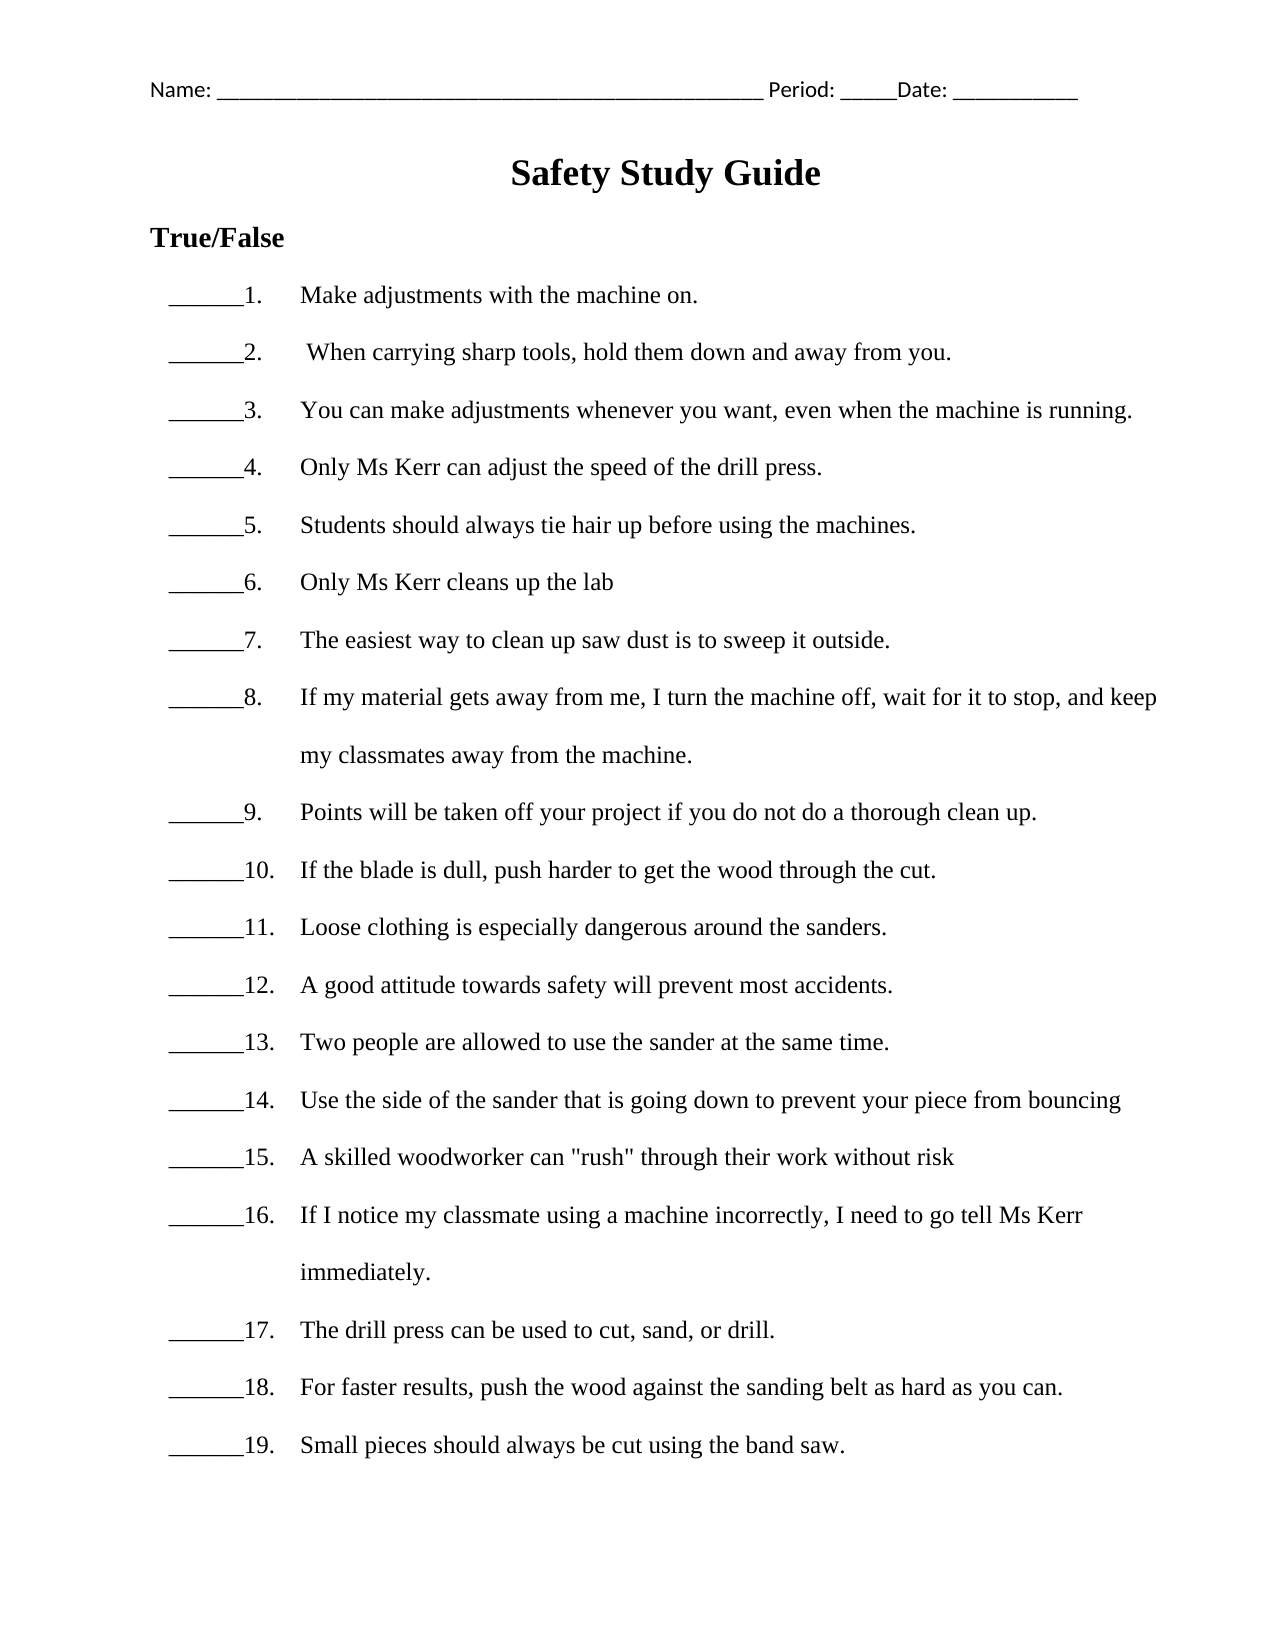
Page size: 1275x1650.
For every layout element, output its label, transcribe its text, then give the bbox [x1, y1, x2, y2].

list Only Ms Kerr can adjust the speed of the drill press. [169, 452, 1181, 481]
list If the blade is dull, push harder to get the wood through the cut. [169, 855, 1181, 883]
list Only Ms Kerr cleans up the lab [169, 567, 1181, 596]
list If I notice my classmate using a machine incorrectly, I need to go tell Ms Kerr immediately. [169, 1200, 1181, 1286]
list If my material gets away from me, I turn the machine off, wait for it to stop, and keep my classmates away from the machine. [169, 682, 1181, 768]
list A good attitude towards safety will prevent most accidents. [169, 970, 1181, 998]
list The drill press can be used to cut, sand, or drill. [169, 1315, 1181, 1343]
list The easiest way to clean up saw dust is to sweep it outside. [169, 625, 1181, 653]
list Make adjustments with the machine on. [169, 280, 1181, 308]
list Students should always tie hair up before using the machines. [169, 510, 1181, 538]
list For faster results, push the wood against the sanding belt as hard as you can. [169, 1372, 1181, 1401]
list Use the side of the sander that is going down to prevent your piece from bouncing [169, 1085, 1181, 1113]
list Small pieces should always be cut using the band saw. [169, 1430, 1181, 1458]
text True/False [150, 220, 1181, 254]
list Two people are allowed to use the sander at the same time. [169, 1027, 1181, 1056]
list You can make adjustments whenever you want, even when the machine is running. [169, 395, 1181, 423]
text Safety Study Guide [150, 150, 1181, 193]
list Points will be taken off your project if you do not do a thorough clean up. [169, 797, 1181, 826]
list Loose clothing is especially dangerous around the sanders. [169, 912, 1181, 941]
list A skilled woodworker can "rush" through their work without risk [169, 1142, 1181, 1171]
list When carrying sharp tools, hold them down and away from you. [169, 337, 1181, 366]
